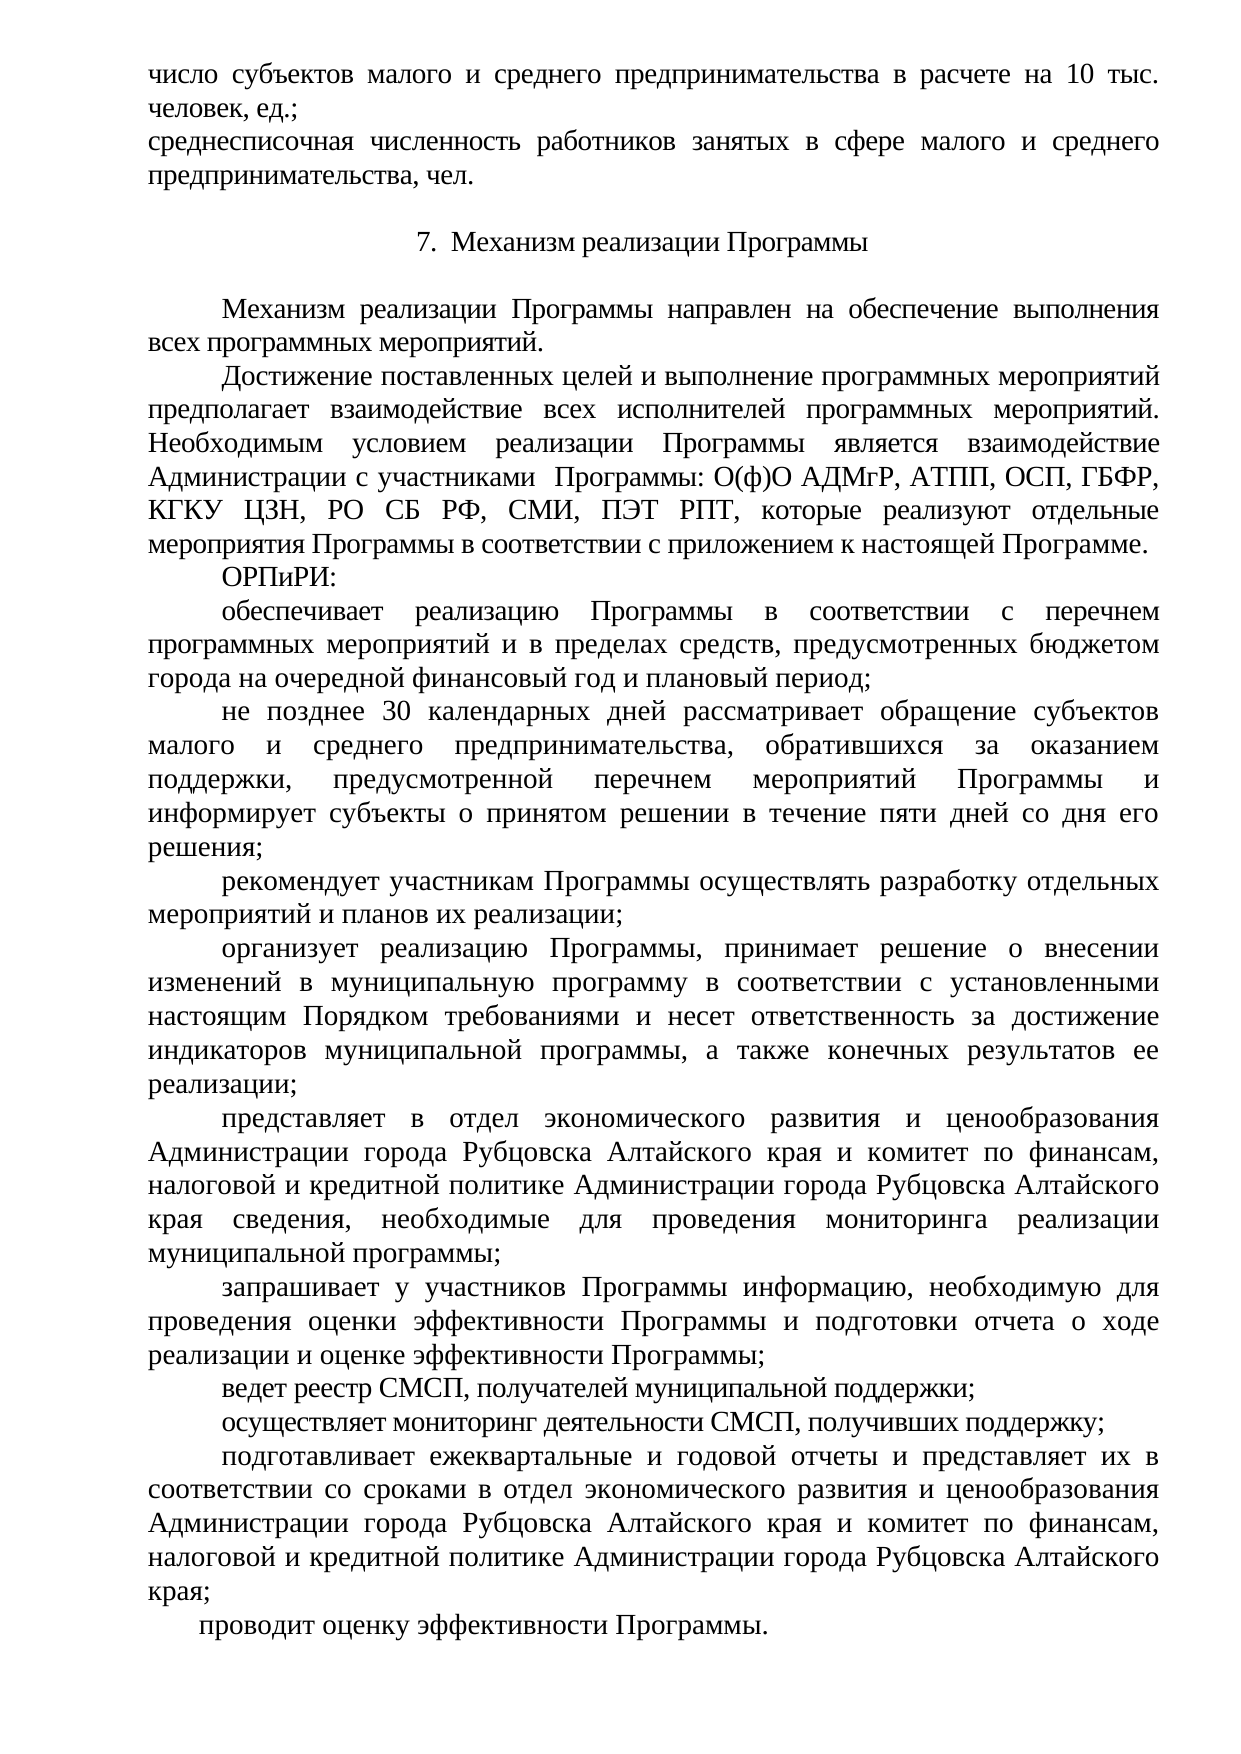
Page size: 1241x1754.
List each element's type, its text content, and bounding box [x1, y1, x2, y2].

text организует реализацию Программы, принимает решение о внесении изменений в муниципальную программу в соответствии с установленными настоящим Порядком требованиями и несет ответственность за достижение индикаторов муниципальной программы, а также конечных результатов ее реализации; [148, 931, 1160, 1099]
text осуществляет мониторинг деятельности СМСП, получивших поддержку; [148, 1404, 1160, 1438]
text ведет реестр СМСП, получателей муниципальной поддержки; [148, 1371, 1160, 1404]
text ОРПиРИ: [148, 559, 1160, 593]
text представляет в отдел экономического развития и ценообразования Администрации города Рубцовска Алтайского края и комитет по финансам, налоговой и кредитной политике Администрации города Рубцовска Алтайского края сведения, необходимые для проведения мониторинга реализации муниципальной программы; [148, 1100, 1160, 1269]
text не позднее 30 календарных дней рассматривает обращение субъектов малого и среднего предпринимательства, обратившихся за оказанием поддержки, предусмотренной перечнем мероприятий Программы и информирует субъекты о принятом решении в течение пяти дней со дня его решения; [148, 693, 1160, 862]
text число субъектов малого и среднего предпринимательства в расчете на 10 тыс. человек, ед.; [89, 56, 1160, 123]
text обеспечивает реализацию Программы в соответствии с перечнем программных мероприятий и в пределах средств, предусмотренных бюджетом города на очередной финансовый год и плановый период; [148, 593, 1160, 693]
text Достижение поставленных целей и выполнение программных мероприятий предполагает взаимодействие всех исполнителей программных мероприятий. Необходимым условием реализации Программы является взаимодействие Администрации с участниками Программы: О(ф)О АДМгР, АТПП, ОСП, ГБФР, КГКУ ЦЗН, РО СБ РФ, СМИ, ПЭТ РПТ, которые реализуют отдельные мероприятия Программы в соответствии с приложением к настоящей Программе. [148, 358, 1160, 559]
text запрашивает у участников Программы информацию, необходимую для проведения оценки эффективности Программы и подготовки отчета о ходе реализации и оценке эффективности Программы; [148, 1269, 1160, 1370]
text Механизм реализации Программы направлен на обеспечение выполнения всех программных мероприятий. [148, 291, 1160, 358]
text 7. Механизм реализации Программы [89, 224, 1196, 257]
text проводит оценку эффективности Программы. [148, 1607, 1196, 1641]
text среднесписочная численность работников занятых в сфере малого и среднего предпринимательства, чел. [89, 123, 1160, 190]
text рекомендует участникам Программы осуществлять разработку отдельных мероприятий и планов их реализации; [148, 863, 1160, 930]
text подготавливает ежеквартальные и годовой отчеты и представляет их в соответствии со сроками в отдел экономического развития и ценообразования Администрации города Рубцовска Алтайского края и комитет по финансам, налоговой и кредитной политике Администрации города Рубцовска Алтайского края; [148, 1438, 1160, 1607]
